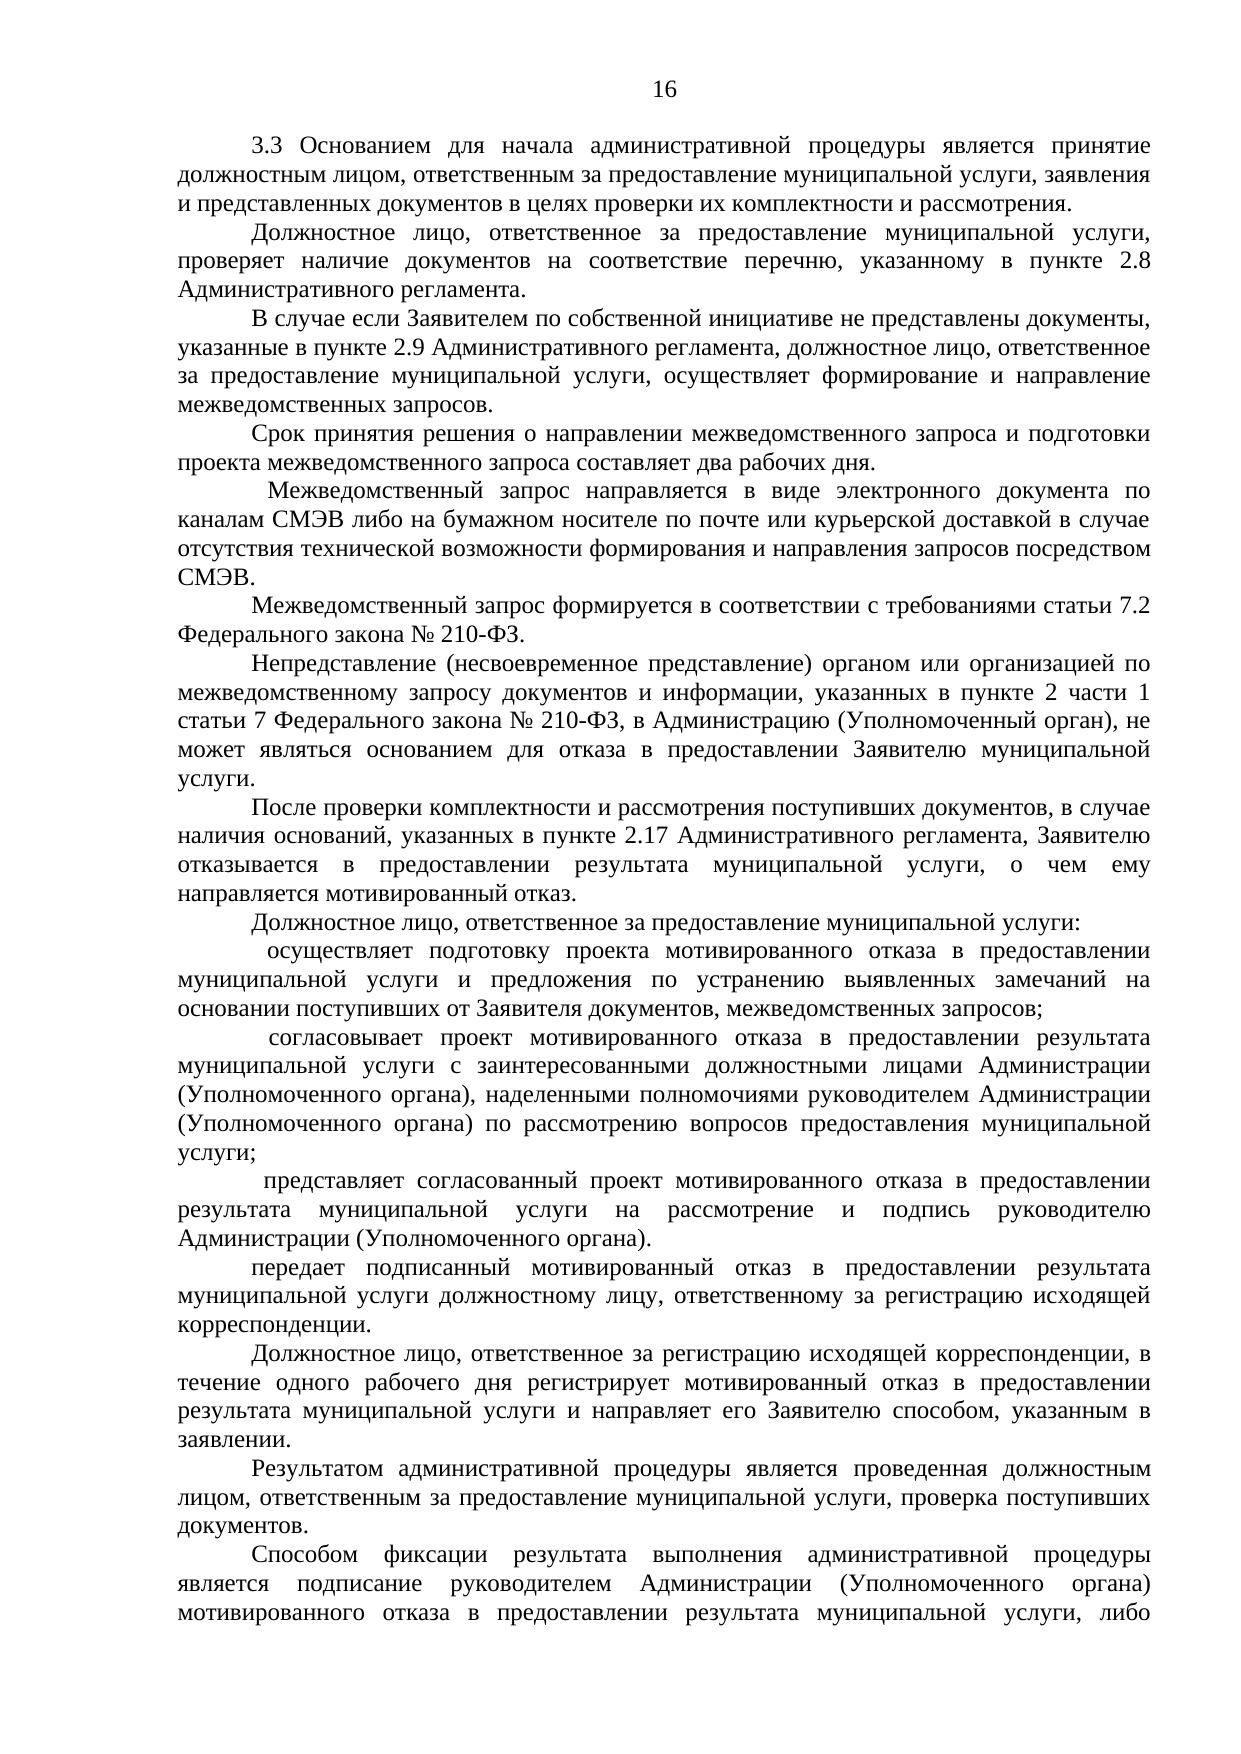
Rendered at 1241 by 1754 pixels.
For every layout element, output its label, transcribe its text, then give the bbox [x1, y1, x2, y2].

text Результатом административной процедуры является проведенная должностным лицом, ответственным за предоставление муниципальной услуги, проверка поступивших документов. [177, 1453, 1152, 1539]
text Межведомственный запрос формируется в соответствии с требованиями статьи 7.2 Федерального закона № 210-ФЗ. [177, 591, 1152, 648]
text Должностное лицо, ответственное за регистрацию исходящей корреспонденции, в течение одного рабочего дня регистрирует мотивированный отказ в предоставлении результата муниципальной услуги и направляет его Заявителю способом, указанным в заявлении. [177, 1338, 1152, 1453]
text представляет согласованный проект мотивированного отказа в предоставлении результата муниципальной услуги на рассмотрение и подпись руководителю Администрации (Уполномоченного органа). [177, 1166, 1152, 1252]
text Должностное лицо, ответственное за предоставление муниципальной услуги: [177, 907, 1152, 936]
text В случае если Заявителем по собственной инициативе не представлены документы, указанные в пункте 2.9 Административного регламента, должностное лицо, ответственное за предоставление муниципальной услуги, осуществляет формирование и направление межведомственных запросов. [177, 303, 1152, 418]
text согласовывает проект мотивированного отказа в предоставлении результата муниципальной услуги с заинтересованными должностными лицами Администрации (Уполномоченного органа), наделенными полномочиями руководителем Администрации (Уполномоченного органа) по рассмотрению вопросов предоставления муниципальной услуги; [177, 1022, 1152, 1166]
text осуществляет подготовку проекта мотивированного отказа в предоставлении муниципальной услуги и предложения по устранению выявленных замечаний на основании поступивших от Заявителя документов, межведомственных запросов; [177, 936, 1152, 1022]
text 3.3 Основанием для начала административной процедуры является принятие должностным лицом, ответственным за предоставление муниципальной услуги, заявления и представленных документов в целях проверки их комплектности и рассмотрения. [177, 131, 1152, 217]
text Межведомственный запрос направляется в виде электронного документа по каналам СМЭВ либо на бумажном носителе по почте или курьерской доставкой в случае отсутствия технической возможности формирования и направления запросов посредством СМЭВ. [177, 476, 1152, 591]
text Должностное лицо, ответственное за предоставление муниципальной услуги, проверяет наличие документов на соответствие перечню, указанному в пункте 2.8 Административного регламента. [177, 217, 1152, 303]
text Непредставление (несвоевременное представление) органом или организацией по межведомственному запросу документов и информации, указанных в пункте 2 части 1 статьи 7 Федерального закона № 210-ФЗ, в Администрацию (Уполномоченный орган), не может являться основанием для отказа в предоставлении Заявителю муниципальной услуги. [177, 648, 1152, 792]
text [177, 1539, 1152, 1626]
text После проверки комплектности и рассмотрения поступивших документов, в случае наличия оснований, указанных в пункте 2.17 Административного регламента, Заявителю отказывается в предоставлении результата муниципальной услуги, о чем ему направляется мотивированный отказ. [177, 792, 1152, 907]
text передает подписанный мотивированный отказ в предоставлении результата муниципальной услуги должностному лицу, ответственному за регистрацию исходящей корреспонденции. [177, 1252, 1152, 1338]
text Срок принятия решения о направлении межведомственного запроса и подготовки проекта межведомственного запроса составляет два рабочих дня. [177, 418, 1152, 476]
